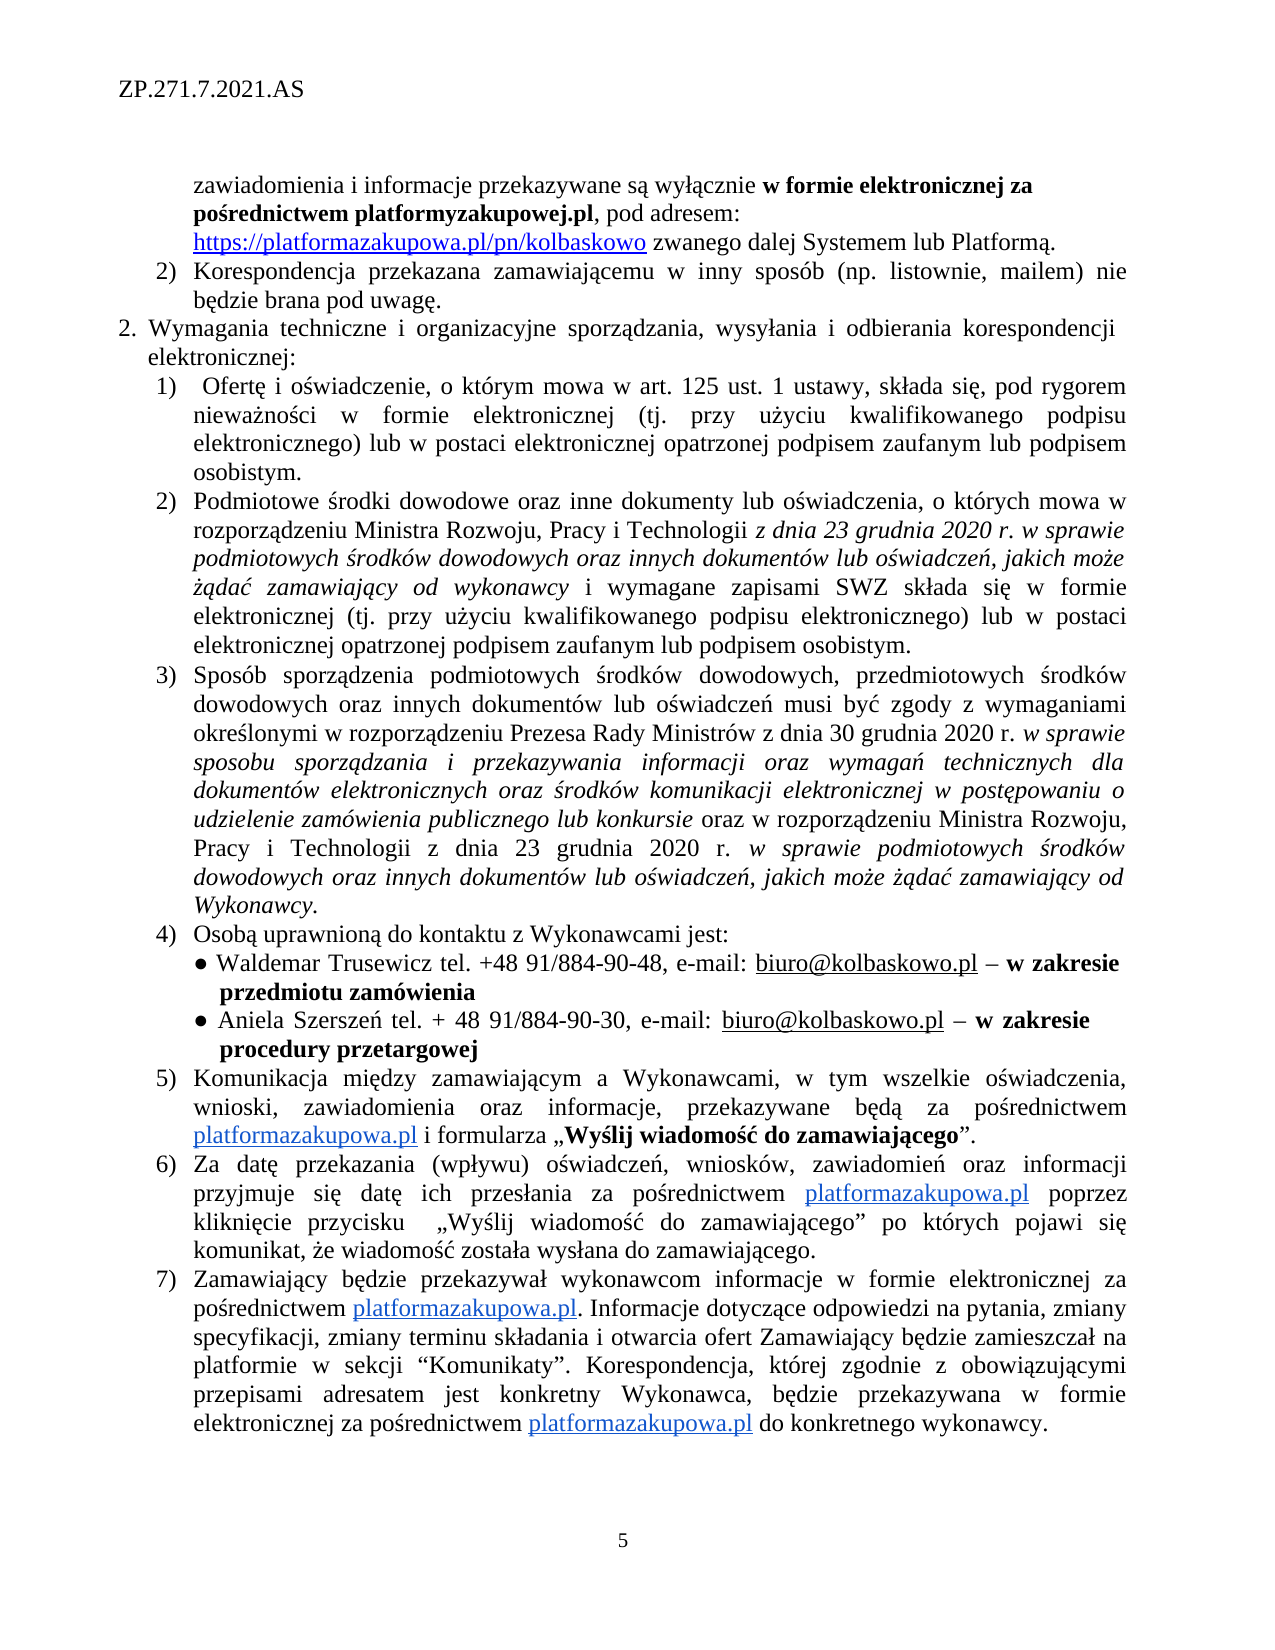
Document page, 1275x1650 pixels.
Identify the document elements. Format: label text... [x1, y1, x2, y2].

list Ofertę i oświadczenie, o którym mowa w art. 125 ust. 1 ustawy, składa się, pod rygorem nieważności w formie elektronicznej (tj. przy użyciu kwalifikowanego podpisu elektronicznego) lub w postaci elektronicznej opatrzonej podpisem zaufanym lub podpisem osobistym. [156, 371, 1127, 486]
text ● Waldemar Trusewicz tel. +48 91/884-90-48, e-mail: biuro@kolbaskowo.pl – w zakresie przedmiotu zamówienia [193, 948, 1127, 1006]
list Korespondencja przekazana zamawiającemu w inny sposób (np. listownie, mailem) nie będzie brana pod uwagę. [156, 256, 1127, 313]
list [156, 170, 1127, 256]
list Sposób sporządzenia podmiotowych środków dowodowych, przedmiotowych środków dowodowych oraz innych dokumentów lub oświadczeń musi być zgody z wymaganiami określonymi w rozporządzeniu Prezesa Rady Ministrów z dnia 30 grudnia 2020 r. w sprawie sposobu sporządzania i przekazywania informacji oraz wymagań technicznych dla dokumentów elektronicznych oraz środków komunikacji elektronicznej w postępowaniu o udzielenie zamówienia publicznego lub konkursie oraz w rozporządzeniu Ministra Rozwoju, Pracy i Technologii z dnia 23 grudnia 2020 r. w sprawie podmiotowych środków dowodowych oraz innych dokumentów lub oświadczeń, jakich może żądać zamawiający od Wykonawcy. [156, 661, 1127, 919]
list Komunikacja między zamawiającym a Wykonawcami, w tym wszelkie oświadczenia, wnioski, zawiadomienia oraz informacje, przekazywane będą za pośrednictwem platformazakupowa.pl i formularza „Wyślij wiadomość do zamawiającego”. [156, 1063, 1127, 1149]
text ● Aniela Szerszeń tel. + 48 91/884-90-30, e-mail: biuro@kolbaskowo.pl – w zakresie procedury przetargowej [193, 1006, 1127, 1063]
list Osobą uprawnioną do kontaktu z Wykonawcami jest: [156, 919, 1127, 948]
list Podmiotowe środki dowodowe oraz inne dokumenty lub oświadczenia, o których mowa w rozporządzeniu Ministra Rozwoju, Pracy i Technologii z dnia 23 grudnia 2020 r. w sprawie podmiotowych środków dowodowych oraz innych dokumentów lub oświadczeń, jakich może żądać zamawiający od wykonawcy i wymagane zapisami SWZ składa się w formie elektronicznej (tj. przy użyciu kwalifikowanego podpisu elektronicznego) lub w postaci elektronicznej opatrzonej podpisem zaufanym lub podpisem osobistym. [156, 486, 1127, 658]
text 2. Wymagania techniczne i organizacyjne sporządzania, wysyłania i odbierania korespondencji elektronicznej: [118, 313, 1127, 371]
list Za datę przekazania (wpływu) oświadczeń, wniosków, zawiadomień oraz informacji przyjmuje się datę ich przesłania za pośrednictwem platformazakupowa.pl poprzez kliknięcie przycisku „Wyślij wiadomość do zamawiającego” po których pojawi się komunikat, że wiadomość została wysłana do zamawiającego. [156, 1149, 1127, 1264]
list Zamawiający będzie przekazywał wykonawcom informacje w formie elektronicznej za pośrednictwem platformazakupowa.pl. Informacje dotyczące odpowiedzi na pytania, zmiany specyfikacji, zmiany terminu składania i otwarcia ofert Zamawiający będzie zamieszczał na platformie w sekcji “Komunikaty”. Korespondencja, której zgodnie z obowiązującymi przepisami adresatem jest konkretny Wykonawca, będzie przekazywana w formie elektronicznej za pośrednictwem platformazakupowa.pl do konkretnego wykonawcy. [156, 1264, 1127, 1437]
